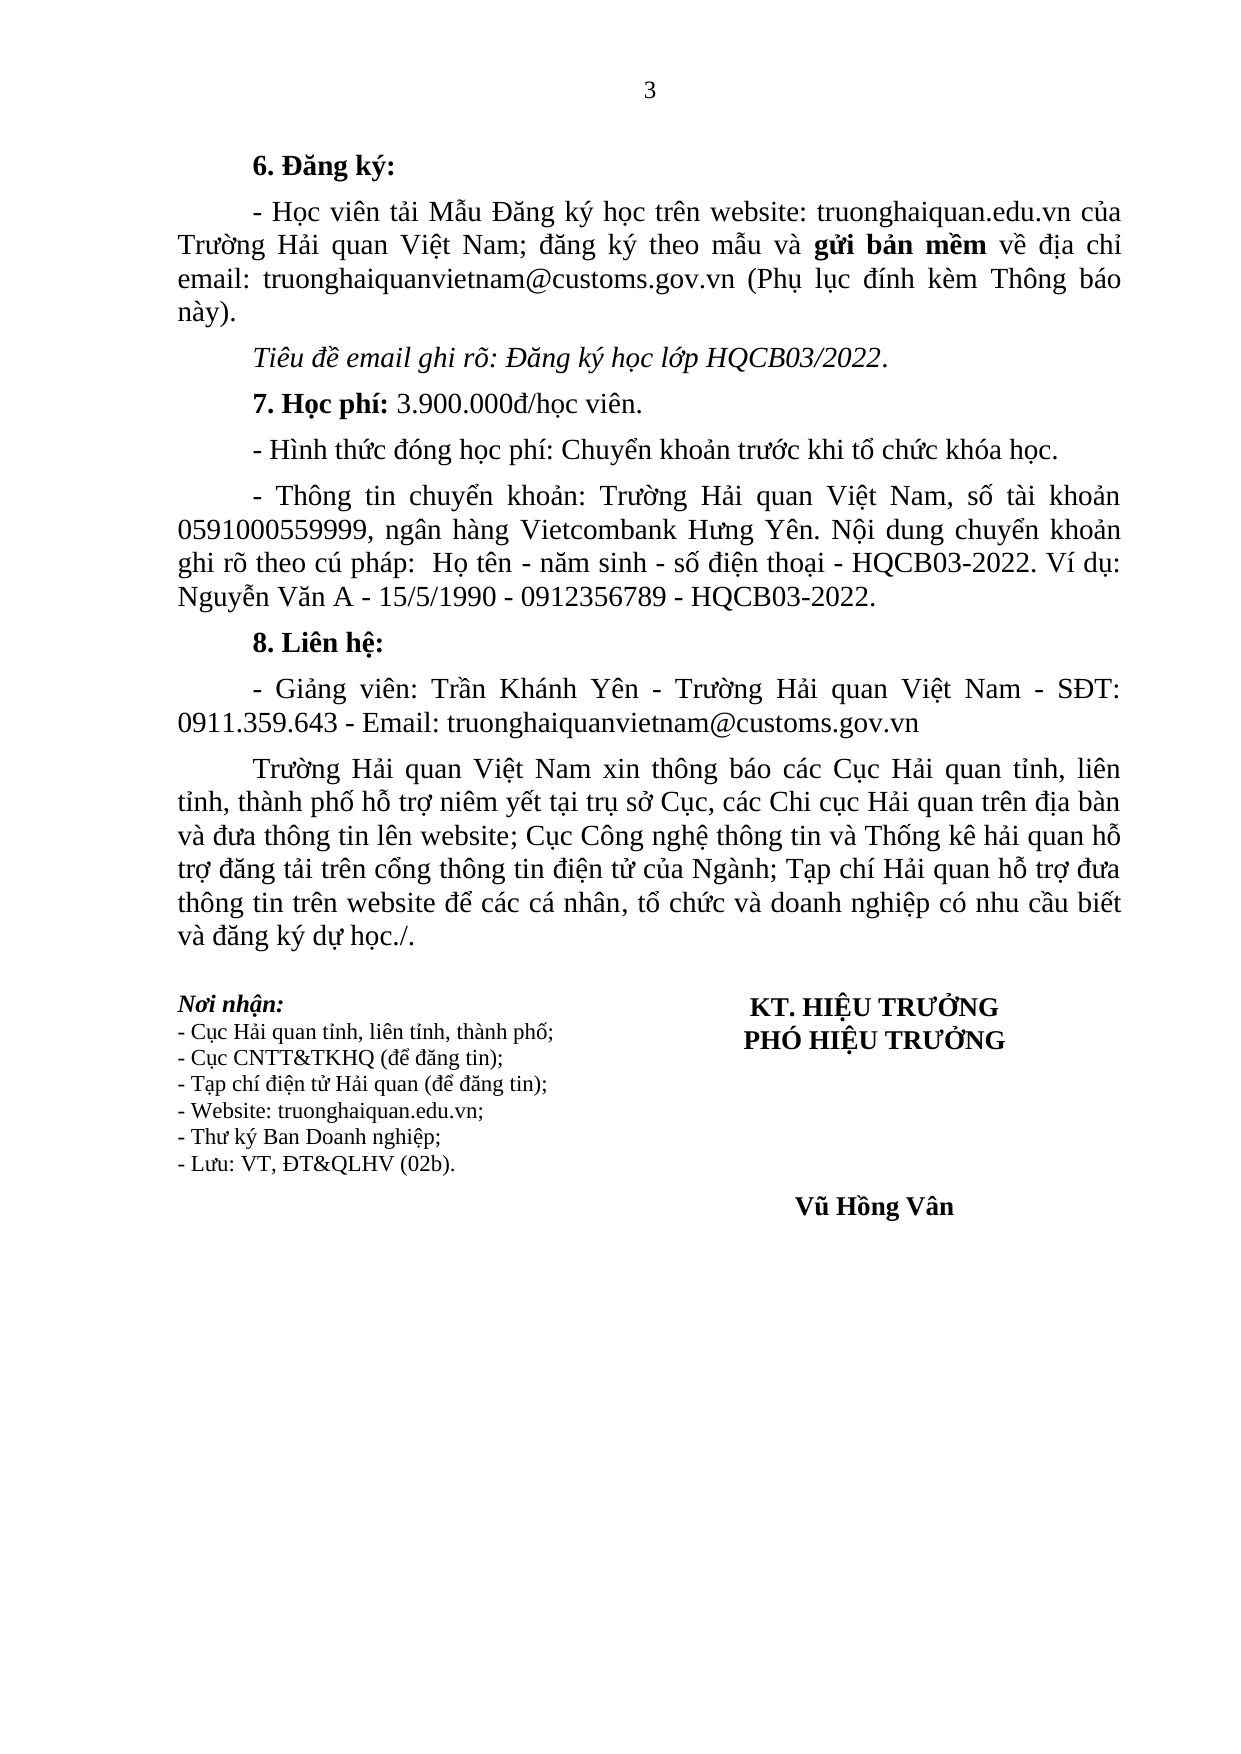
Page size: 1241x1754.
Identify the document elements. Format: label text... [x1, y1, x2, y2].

text - Thông tin chuyển khoản: Trường Hải quan Việt Nam, số tài khoản 0591000559999, ngân hàng Vietcombank Hưng Yên. Nội dung chuyển khoản ghi rõ theo cú pháp: Họ tên - năm sinh - số điện thoại - HQCB03-2022. Ví dụ: Nguyễn Văn A - 15/5/1990 - 0912356789 - HQCB03-2022. [177, 478, 1122, 613]
text - Hình thức đóng học phí: Chuyển khoản trước khi tổ chức khóa học. [177, 432, 1122, 466]
table_header KT. HIỆU TRƯỞNG PHÓ HIỆU TRƯỞNG Vũ Hồng Vân [638, 989, 1111, 1224]
text - Giảng viên: Trần Khánh Yên - Trường Hải quan Việt Nam - SĐT: 0911.359.643 - Email: truonghaiquanvietnam@customs.gov.vn [177, 671, 1122, 738]
table_header Nơi nhận: - Cục Hải quan tỉnh, liên tỉnh, thành phố; - Cục CNTT&TKHQ (để đăng tin); - Tạp chí điện tử Hải quan (để đăng tin); - Website: truonghaiquan.edu.vn; - Thư ký Ban Doanh nghiệp; - Lưu: VT, ĐT&QLHV (02b). [166, 989, 638, 1224]
text - Học viên tải Mẫu Đăng ký học trên website: truonghaiquan.edu.vn của Trường Hải quan Việt Nam; đăng ký theo mẫu và gửi bản mềm về địa chỉ email: truonghaiquanvietnam@customs.gov.vn (Phụ lục đính kèm Thông báo này). [177, 194, 1122, 328]
text Trường Hải quan Việt Nam xin thông báo các Cục Hải quan tỉnh, liên tỉnh, thành phố hỗ trợ niêm yết tại trụ sở Cục, các Chi cục Hải quan trên địa bàn và đưa thông tin lên website; Cục Công nghệ thông tin và Thống kê hải quan hỗ trợ đăng tải trên cổng thông tin điện tử của Ngành; Tạp chí Hải quan hỗ trợ đưa thông tin trên website để các cá nhân, tổ chức và doanh nghiệp có nhu cầu biết và đăng ký dự học./. [177, 751, 1122, 952]
text 8. Liên hệ: [177, 625, 1122, 659]
text Tiêu đề email ghi rõ: Đăng ký học lớp HQCB03/2022. [177, 340, 1122, 374]
text 7. Học phí: 3.900.000đ/học viên. [177, 386, 1122, 420]
text 6. Đăng ký: [177, 148, 1122, 181]
